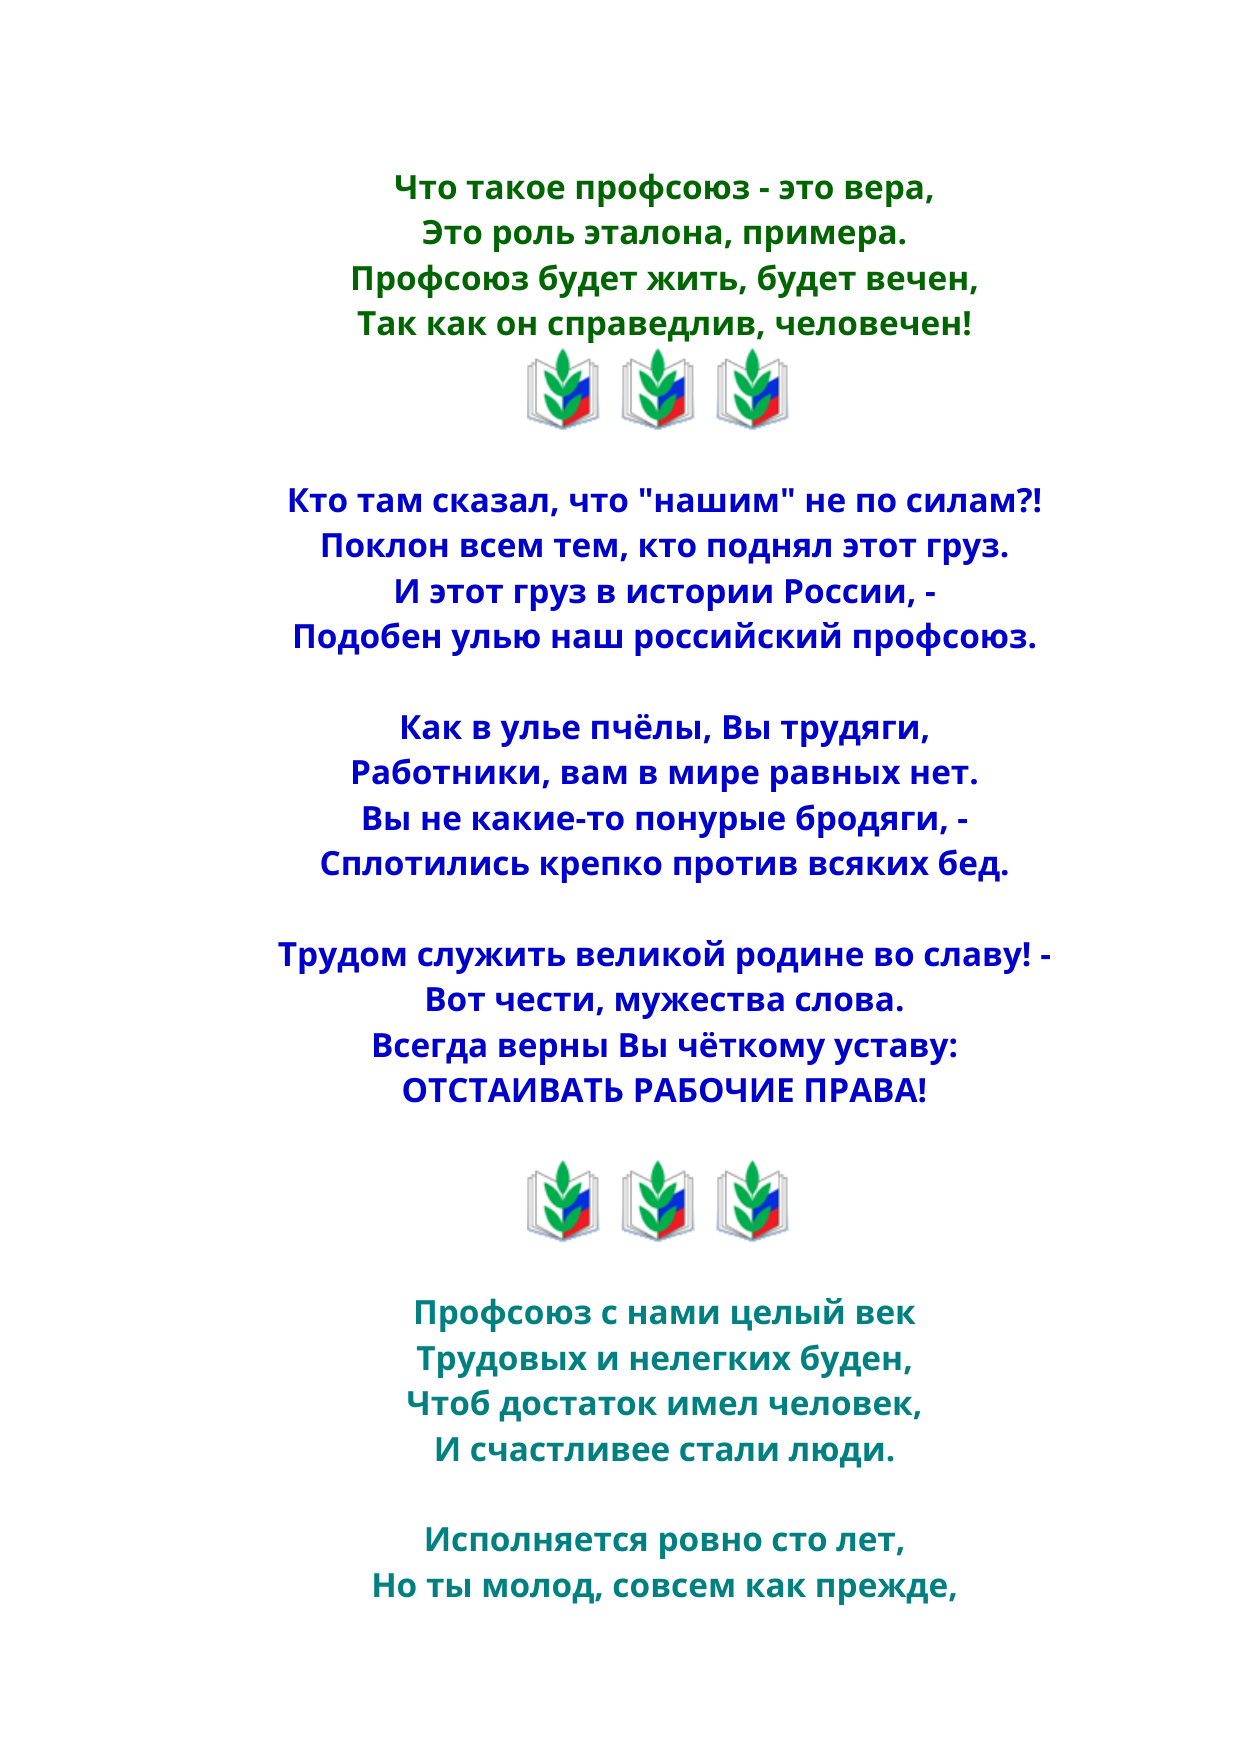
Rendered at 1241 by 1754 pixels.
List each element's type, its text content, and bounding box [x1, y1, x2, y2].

text Что такое профсоюз - это вера, [177, 163, 1152, 209]
picture [621, 345, 708, 432]
picture [716, 345, 802, 432]
picture [526, 1157, 613, 1244]
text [177, 1289, 1152, 1607]
text Кто там сказал, что "нашим" не по силам?! Поклон всем тем, кто поднял этот груз. И этот груз в истории России, - Подобен улью наш российский профсоюз. Как в улье пчёлы, Вы трудяги, Работники, вам в мире равных нет. Вы не какие-то понурые бродяги, - Сплотились крепко против всяких бед. Трудом служить великой родине во славу! - Вот чести, мужества слова. Всегда верны Вы чёткому уставу: ОТСТАИВАТЬ РАБОЧИЕ ПРАВА! [177, 477, 1152, 1112]
picture [716, 1157, 802, 1244]
text Это роль эталона, примера. [177, 209, 1152, 254]
picture [526, 345, 613, 432]
picture [621, 1157, 708, 1244]
text Так как он справедлив, человечен! [177, 300, 1152, 345]
text Профсоюз будет жить, будет вечен, [177, 254, 1152, 300]
